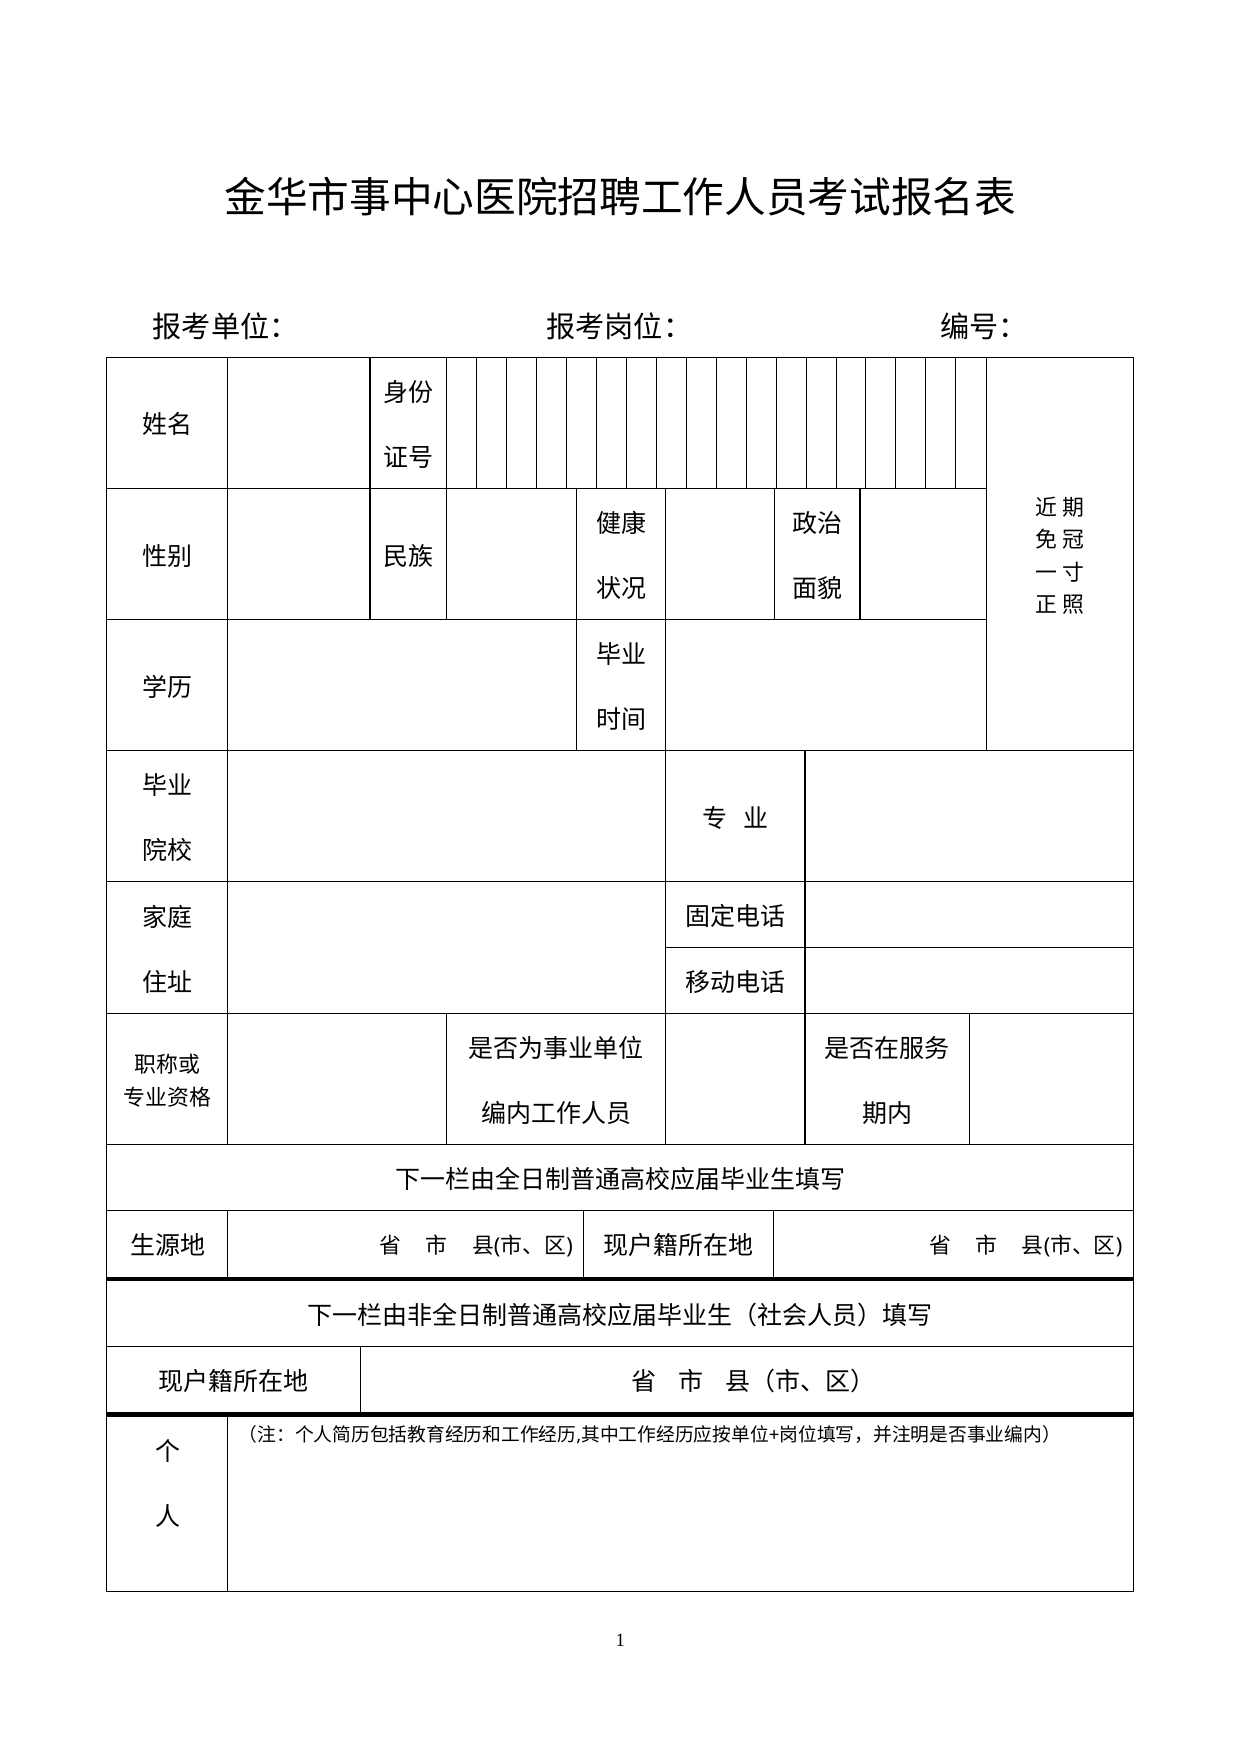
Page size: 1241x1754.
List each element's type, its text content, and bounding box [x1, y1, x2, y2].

table_cell 民族 [371, 489, 446, 619]
table_cell 省 市 县(市、区) [774, 1211, 1133, 1276]
table_cell [806, 751, 1133, 881]
table_cell [666, 1014, 804, 1144]
table_cell 毕业 时间 [577, 620, 665, 750]
table_header [597, 358, 626, 488]
table_header [926, 358, 955, 488]
table_header 近 期 免 冠 一 寸 正 照 [987, 358, 1133, 750]
table_cell 省 市 县（市、区） [361, 1347, 1133, 1412]
table_cell 移动电话 [666, 948, 804, 1013]
table_cell 性别 [107, 489, 227, 619]
table_cell 专 业 [666, 751, 804, 881]
text 报考单位： 报考岗位： 编号： [152, 292, 1088, 357]
table_cell 家庭 住址 [107, 882, 227, 1013]
table_cell [970, 1014, 1133, 1144]
table_header [228, 358, 369, 488]
table_header [687, 358, 716, 488]
table_cell 现户籍所在地 [107, 1347, 360, 1412]
table_cell [666, 620, 986, 750]
table_cell 下一栏由全日制普通高校应届毕业生填写 [107, 1145, 1133, 1210]
table_header [717, 358, 746, 488]
table_cell [806, 948, 1133, 1013]
table_header [507, 358, 536, 488]
table_cell 省 市 县(市、区) [228, 1211, 583, 1276]
table_header 姓名 [107, 358, 227, 488]
table_cell [228, 1014, 446, 1144]
table_header [896, 358, 925, 488]
table_cell [447, 489, 576, 619]
table_cell [228, 751, 665, 881]
text 金华市事中心医院招聘工作人员考试报名表 [152, 162, 1088, 227]
table_cell 健康 状况 [577, 489, 665, 619]
table_header [537, 358, 566, 488]
table_header [447, 358, 476, 488]
table_header [777, 358, 806, 488]
table_header [807, 358, 836, 488]
table_cell [228, 882, 665, 1013]
table_header [567, 358, 596, 488]
table_cell 是否在服务期内 [806, 1014, 969, 1144]
table_header [866, 358, 895, 488]
table_header [477, 358, 506, 488]
table_header [837, 358, 865, 488]
table_cell 职称或 专业资格 [107, 1014, 227, 1144]
table_header [627, 358, 656, 488]
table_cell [228, 1417, 1133, 1591]
table_cell [861, 489, 986, 619]
table_cell 固定电话 [666, 882, 804, 947]
table_cell [806, 882, 1133, 947]
table_cell 生源地 [107, 1211, 227, 1276]
table_cell 政治 面貌 [775, 489, 859, 619]
table_cell 是否为事业单位编内工作人员 [447, 1014, 665, 1144]
table_cell 个 人 简 历 [107, 1417, 227, 1591]
table_header [747, 358, 776, 488]
table_header 身份 证号 [371, 358, 446, 488]
table_header [956, 358, 986, 488]
table_cell 毕业 院校 [107, 751, 227, 881]
table_cell [228, 620, 576, 750]
table_cell 下一栏由非全日制普通高校应届毕业生（社会人员）填写 [107, 1281, 1133, 1346]
table_cell [228, 489, 369, 619]
table_cell 现户籍所在地 [584, 1211, 773, 1276]
table_cell [666, 489, 774, 619]
table_cell 学历 [107, 620, 227, 750]
table_header [657, 358, 686, 488]
